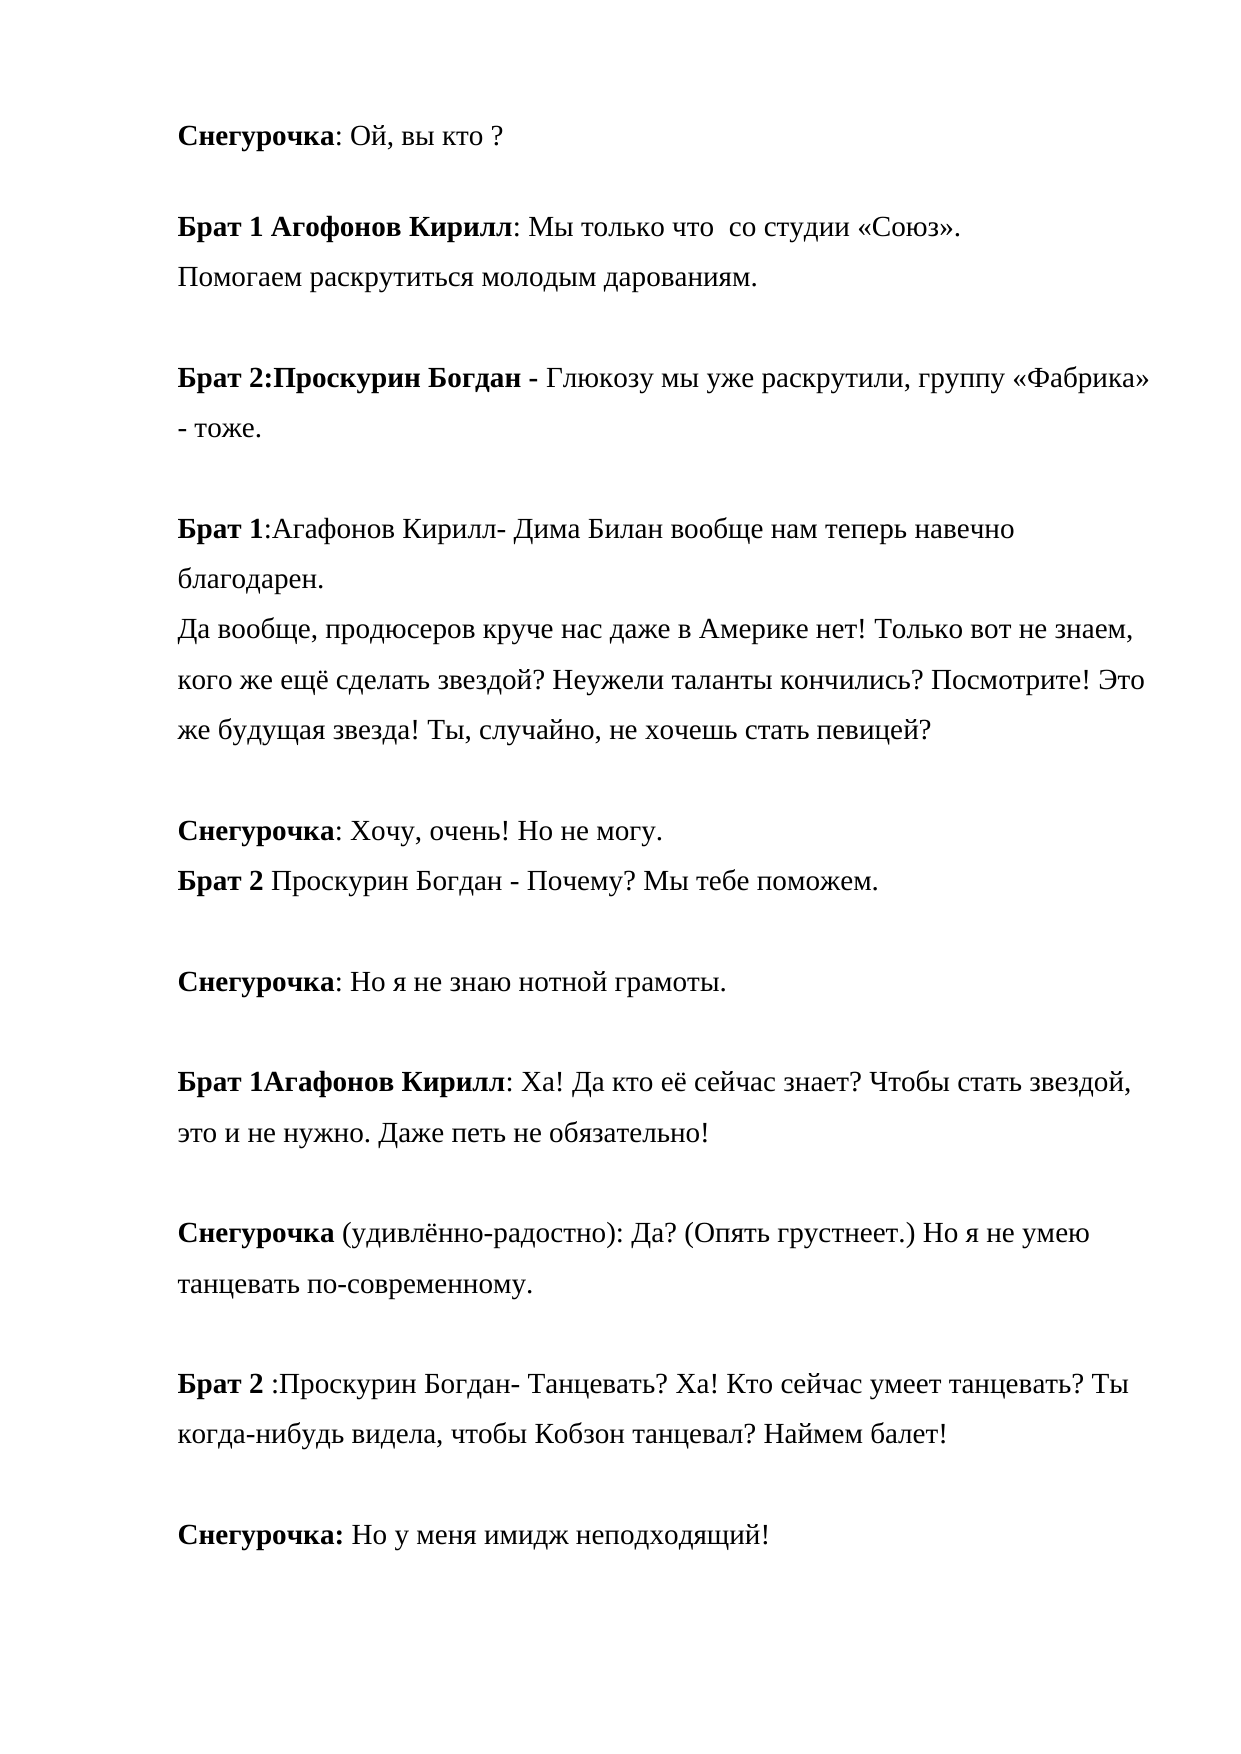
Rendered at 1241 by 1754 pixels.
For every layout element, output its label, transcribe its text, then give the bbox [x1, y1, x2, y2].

text Снегурочка: Ой, вы кто ? [177, 118, 1152, 195]
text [177, 209, 1152, 1601]
